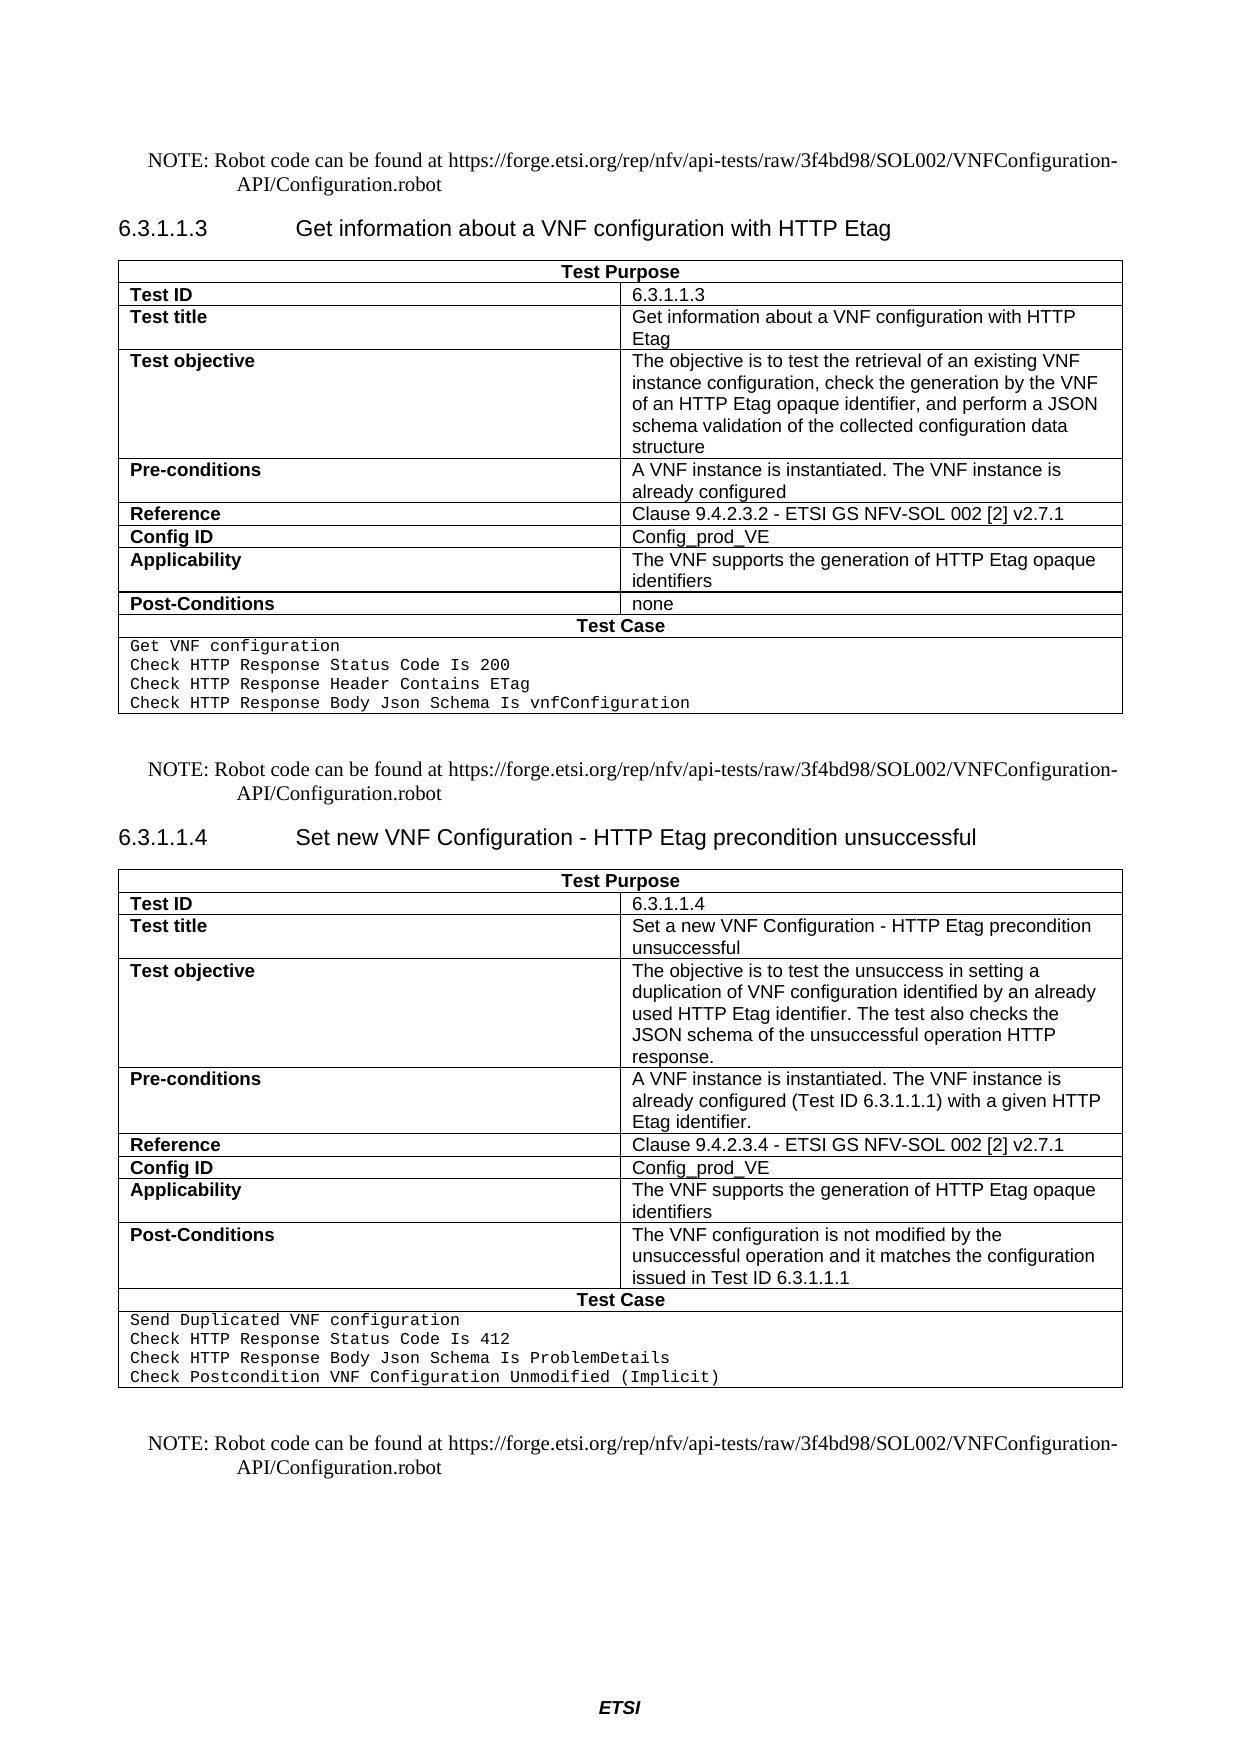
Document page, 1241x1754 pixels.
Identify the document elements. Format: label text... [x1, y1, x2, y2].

table_cell none [621, 593, 1122, 614]
table_cell Reference [119, 1134, 620, 1156]
table_cell Test Case [119, 1289, 1122, 1311]
table_cell The VNF supports the generation of HTTP Etag opaque identifiers [621, 1179, 1122, 1222]
table_cell Get information about a VNF configuration with HTTP Etag [621, 306, 1122, 349]
table_cell Set a new VNF Configuration - HTTP Etag precondition unsuccessful [621, 915, 1122, 958]
table_cell Clause 9.4.2.3.4 - ETSI GS NFV-SOL 002 [2] v2.7.1 [621, 1134, 1122, 1156]
table_cell Test objective [119, 350, 620, 458]
text NOTE: Robot code can be found at https://forge.etsi.org/rep/nfv/api-tests/raw/3f4bd98/SOL002/VNFConfiguration-API/Configuration.robot [148, 1431, 1122, 1479]
table_cell Send Duplicated VNF configuration Check HTTP Response Status Code Is 412 Check HTTP Response Body Json Schema Is ProblemDetails Check Postcondition VNF Configuration Unmodified (Implicit) [119, 1312, 1122, 1387]
table_cell Config ID [119, 526, 620, 547]
table_cell Reference [119, 503, 620, 525]
table_cell The objective is to test the retrieval of an existing VNF instance configuration, check the generation by the VNF of an HTTP Etag opaque identifier, and perform a JSON schema validation of the collected configuration data structure [621, 350, 1122, 458]
table_cell Config ID [119, 1157, 620, 1178]
table_cell Clause 9.4.2.3.2 - ETSI GS NFV-SOL 002 [2] v2.7.1 [621, 503, 1122, 525]
table_cell Test objective [119, 959, 620, 1067]
table_cell The objective is to test the unsuccess in setting a duplication of VNF configuration identified by an already used HTTP Etag identifier. The test also checks the JSON schema of the unsuccessful operation HTTP response. [621, 959, 1122, 1067]
text NOTE: Robot code can be found at https://forge.etsi.org/rep/nfv/api-tests/raw/3f4bd98/SOL002/VNFConfiguration-API/Configuration.robot [148, 757, 1122, 805]
table_cell Applicability [119, 548, 620, 591]
table_cell The VNF configuration is not modified by the unsuccessful operation and it matches the configuration issued in Test ID 6.3.1.1.1 [621, 1223, 1122, 1288]
table_cell A VNF instance is instantiated. The VNF instance is already configured (Test ID 6.3.1.1.1) with a given HTTP Etag identifier. [621, 1068, 1122, 1133]
table_cell 6.3.1.1.3 [621, 283, 1122, 305]
table_cell Pre-conditions [119, 459, 620, 502]
table_cell Test title [119, 306, 620, 349]
text NOTE: Robot code can be found at https://forge.etsi.org/rep/nfv/api-tests/raw/3f4bd98/SOL002/VNFConfiguration-API/Configuration.robot [148, 148, 1122, 196]
table_cell The VNF supports the generation of HTTP Etag opaque identifiers [621, 548, 1122, 591]
table_cell 6.3.1.1.4 [621, 893, 1122, 914]
table_cell Applicability [119, 1179, 620, 1222]
table_header Test Purpose [119, 261, 1122, 282]
table_cell Test Case [119, 615, 1122, 637]
table_cell Config_prod_VE [621, 1157, 1122, 1178]
table_cell A VNF instance is instantiated. The VNF instance is already configured [621, 459, 1122, 502]
table_cell Test ID [119, 283, 620, 305]
table_cell Get VNF configuration Check HTTP Response Status Code Is 200 Check HTTP Response Header Contains ETag Check HTTP Response Body Json Schema Is vnfConfiguration [119, 638, 1122, 713]
table_header Test Purpose [119, 870, 1122, 892]
table_cell Config_prod_VE [621, 526, 1122, 547]
table_cell Test ID [119, 893, 620, 914]
table_cell Pre-conditions [119, 1068, 620, 1133]
subtitle 6.3.1.1.3 Get information about a VNF configuration with HTTP Etag [118, 214, 1122, 241]
subtitle 6.3.1.1.4 Set new VNF Configuration - HTTP Etag precondition unsuccessful [118, 824, 1122, 850]
table_cell Post-Conditions [119, 1223, 620, 1288]
table_cell Test title [119, 915, 620, 958]
table_cell Post-Conditions [119, 593, 620, 614]
